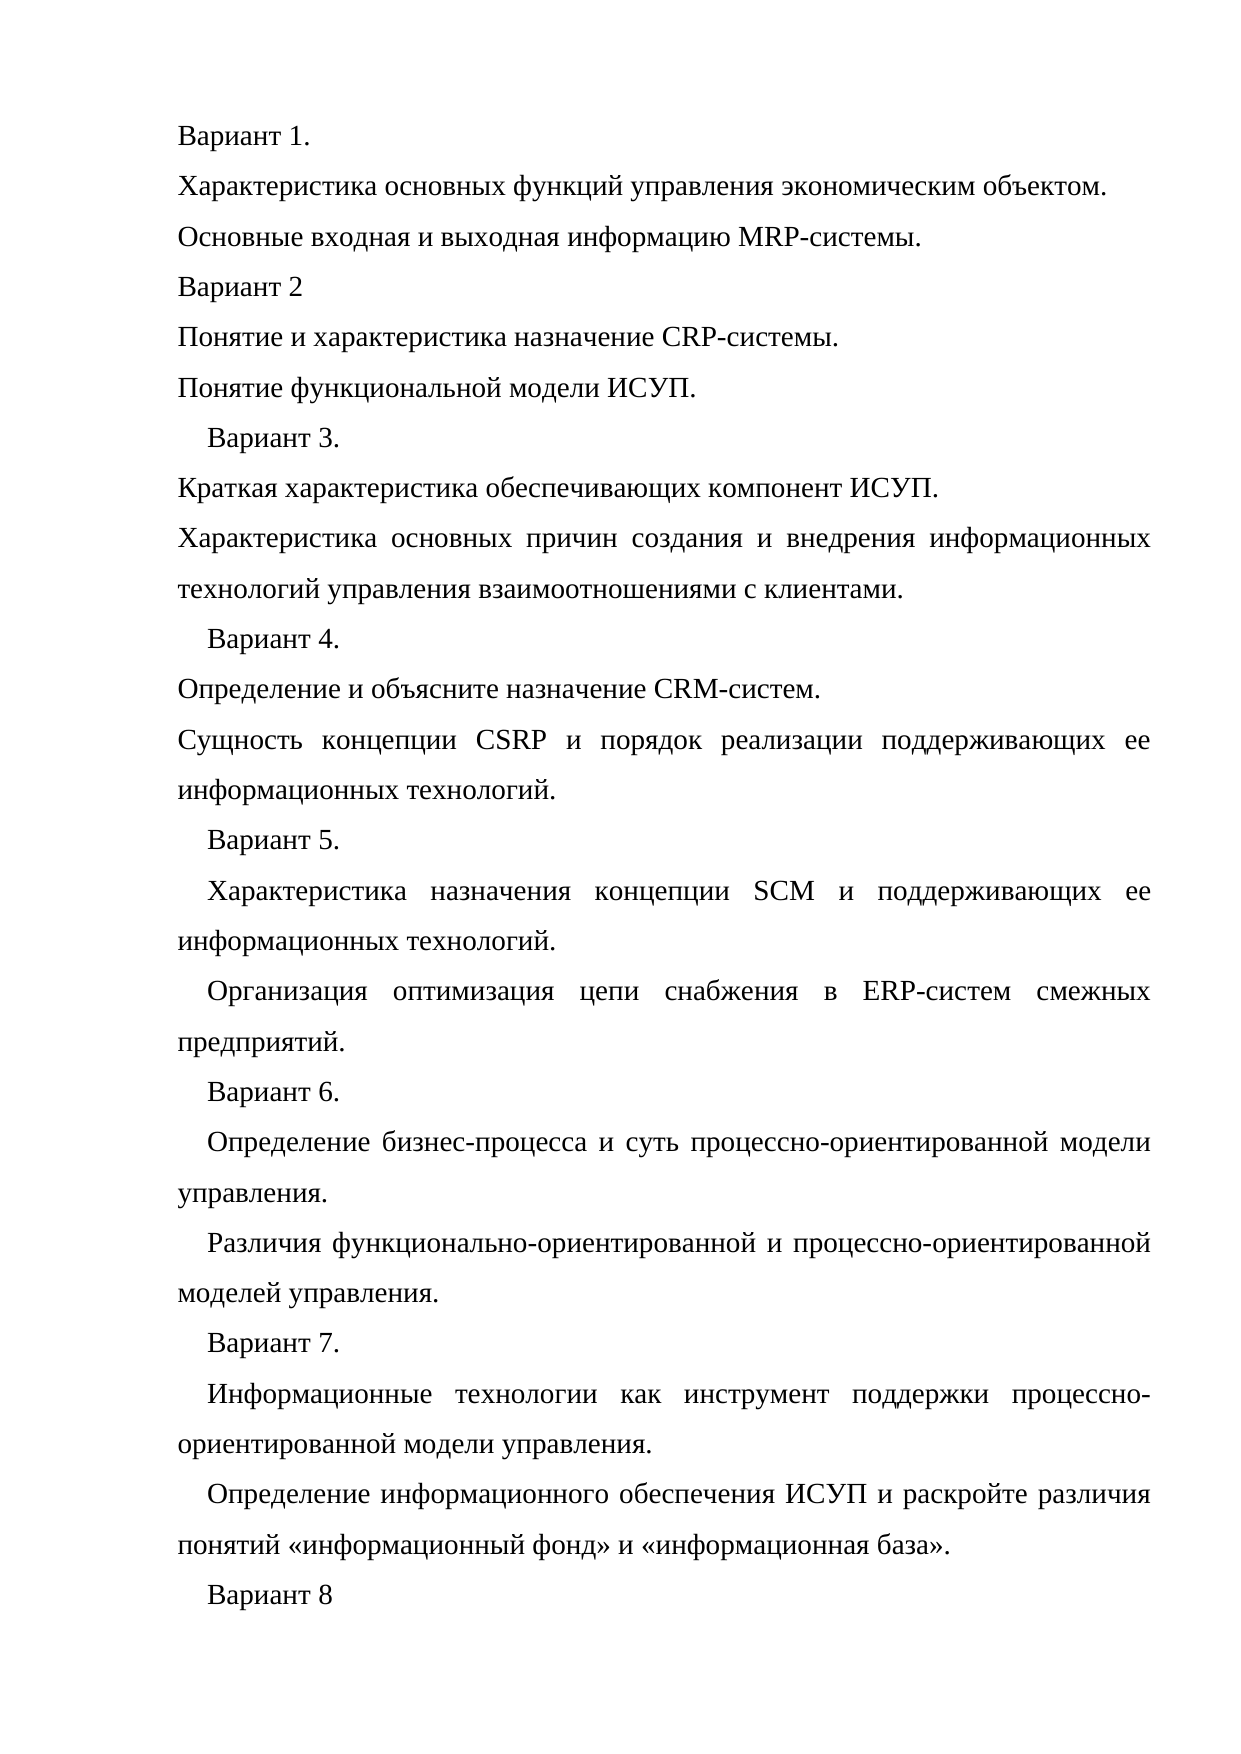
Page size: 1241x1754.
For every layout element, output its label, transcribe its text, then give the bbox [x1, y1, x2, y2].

text Информационные технологии как инструмент поддержки процессно-ориентированной модели управления. [177, 1376, 1152, 1460]
text Вариант 7. [177, 1326, 1152, 1359]
text Определение бизнес-процесса и суть процессно-ориентированной модели управления. [177, 1124, 1152, 1208]
text Характеристика основных функций управления экономическим объектом. [177, 168, 1152, 202]
text Определение информационного обеспечения ИСУП и раскройте различия понятий «информационный фонд» и «информационная база». [177, 1477, 1152, 1560]
text Характеристика назначения концепции SCM и поддерживающих ее информационных технологий. [177, 873, 1152, 957]
text Организация оптимизация цепи снабжения в ERP-систем смежных предприятий. [177, 973, 1152, 1057]
text Сущность концепции CSRP и порядок реализации поддерживающих ее информационных технологий. [177, 722, 1152, 806]
text Вариант 2 [177, 269, 1152, 303]
text Вариант 8 [177, 1577, 1152, 1611]
text Характеристика основных причин создания и внедрения информационных технологий управления взаимоотношениями с клиентами. [177, 521, 1152, 604]
text Понятие и характеристика назначение CRP-системы. [177, 319, 1152, 353]
text Определение и объясните назначение CRM-систем. [177, 672, 1152, 705]
text Вариант 4. [177, 621, 1152, 655]
text Различия функционально-ориентированной и процессно-ориентированной моделей управления. [177, 1225, 1152, 1309]
text Вариант 3. [177, 420, 1152, 453]
text Краткая характеристика обеспечивающих компонент ИСУП. [177, 470, 1152, 504]
text Вариант 5. [177, 822, 1152, 856]
text Понятие функциональной модели ИСУП. [177, 370, 1152, 403]
text Вариант 1. [177, 118, 1152, 152]
text Вариант 6. [177, 1074, 1152, 1108]
text Основные входная и выходная информацию MRP-системы. [177, 219, 1152, 252]
